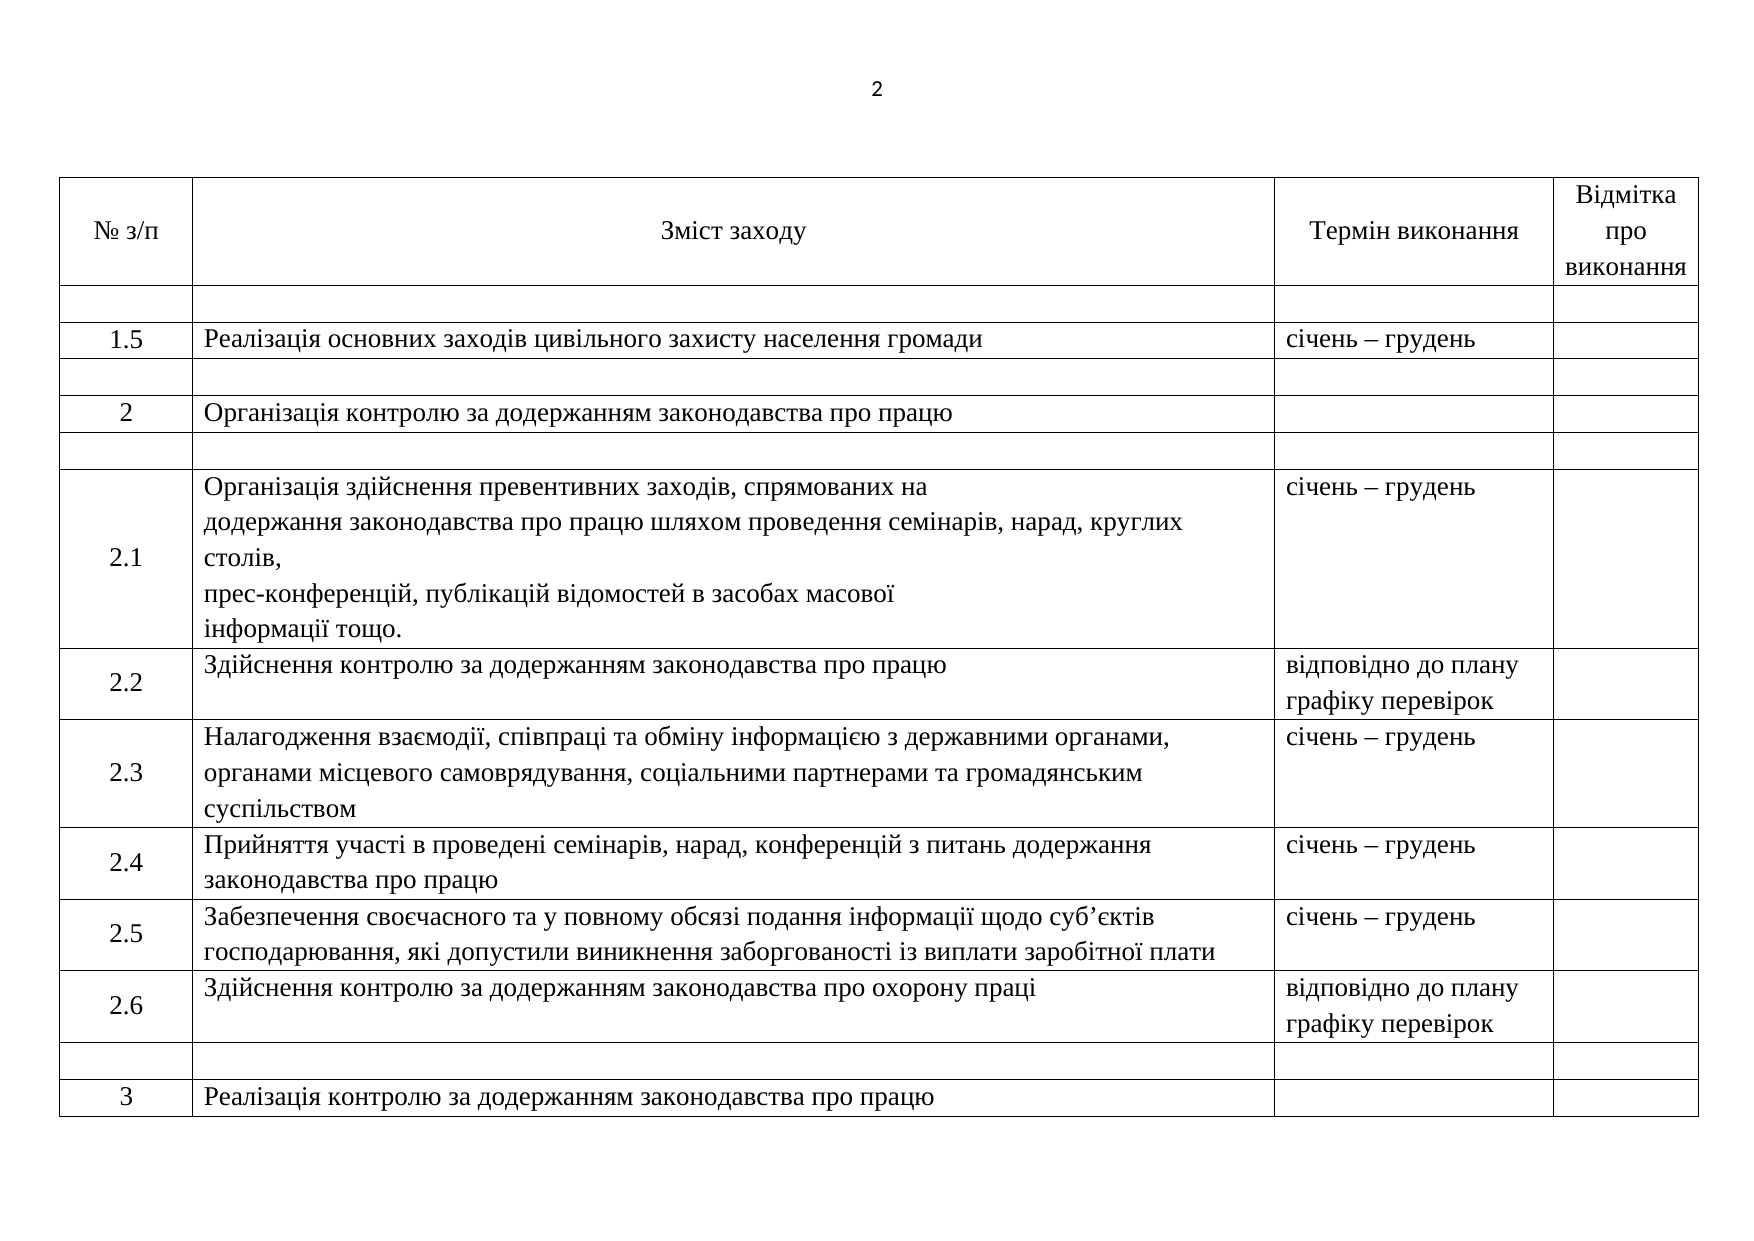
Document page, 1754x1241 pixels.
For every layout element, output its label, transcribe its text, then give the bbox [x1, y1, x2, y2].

table_cell [1554, 900, 1698, 970]
table_cell 2.4 [60, 828, 192, 899]
table_cell [60, 286, 192, 322]
table_cell [1275, 1043, 1553, 1079]
table_cell [1554, 649, 1698, 719]
table_cell січень – грудень [1275, 323, 1553, 358]
table_cell Прийняття участі в проведені семінарів, нарад, конференцій з питань додержання законодавства про працю [193, 828, 1274, 899]
table_cell Налагодження взаємодії, співпраці та обміну інформацією з державними органами, органами місцевого самоврядування, соціальними партнерами та громадянським суспільством [193, 720, 1274, 827]
table_cell [1554, 396, 1698, 432]
table_cell [1275, 359, 1553, 395]
table_cell [1554, 828, 1698, 899]
table_cell 2.1 [60, 470, 192, 648]
table_cell [60, 433, 192, 469]
table_cell [60, 359, 192, 395]
table_cell Реалізація основних заходів цивільного захисту населення громади [193, 323, 1274, 358]
table_cell 2.6 [60, 971, 192, 1042]
table_cell січень – грудень [1275, 900, 1553, 970]
table_cell [1554, 1080, 1698, 1116]
table_cell 2.5 [60, 900, 192, 970]
table_cell [1554, 1043, 1698, 1079]
table_cell Забезпечення своєчасного та у повному обсязі подання інформації щодо суб’єктів господарювання, які допустили виникнення заборгованості із виплати заробітної плати [193, 900, 1274, 970]
table_cell 2 [60, 396, 192, 432]
table_cell 2.2 [60, 649, 192, 719]
table_cell [1554, 286, 1698, 322]
table_cell Організація контролю за додержанням законодавства про працю [193, 396, 1274, 432]
table_header Зміст заходу [193, 178, 1274, 285]
table_cell Здійснення контролю за додержанням законодавства про працю [193, 649, 1274, 719]
table_cell [1554, 323, 1698, 358]
table_cell 1.5 [60, 323, 192, 358]
table_cell [1275, 433, 1553, 469]
table_cell відповідно до плану графіку перевірок [1275, 649, 1553, 719]
table_cell [1275, 396, 1553, 432]
table_cell [193, 359, 1274, 395]
table_cell Реалізація контролю за додержанням законодавства про працю [193, 1080, 1274, 1116]
table_cell [1275, 1080, 1553, 1116]
table_cell січень – грудень [1275, 470, 1553, 648]
table_cell [1554, 470, 1698, 648]
table_cell [1554, 720, 1698, 827]
table_header Відмітка про виконання [1554, 178, 1698, 285]
table_cell Здійснення контролю за додержанням законодавства про охорону праці [193, 971, 1274, 1042]
table_cell [1554, 359, 1698, 395]
table_cell 3 [60, 1080, 192, 1116]
table_cell відповідно до плану графіку перевірок [1275, 971, 1553, 1042]
table_header № з/п [60, 178, 192, 285]
table_cell [1275, 286, 1553, 322]
table_cell січень – грудень [1275, 720, 1553, 827]
table_cell [193, 1043, 1274, 1079]
table_header Термін виконання [1275, 178, 1553, 285]
table_cell [1554, 971, 1698, 1042]
table_cell січень – грудень [1275, 828, 1553, 899]
table_cell [193, 433, 1274, 469]
table_cell Організація здійснення превентивних заходів, спрямованих на додержання законодавства про працю шляхом проведення семінарів, нарад, круглих столів, прес-конференцій, публікацій відомостей в засобах масової інформації тощо. [193, 470, 1274, 648]
table_cell 2.3 [60, 720, 192, 827]
table_cell [193, 286, 1274, 322]
table_cell [60, 1043, 192, 1079]
table_cell [1554, 433, 1698, 469]
